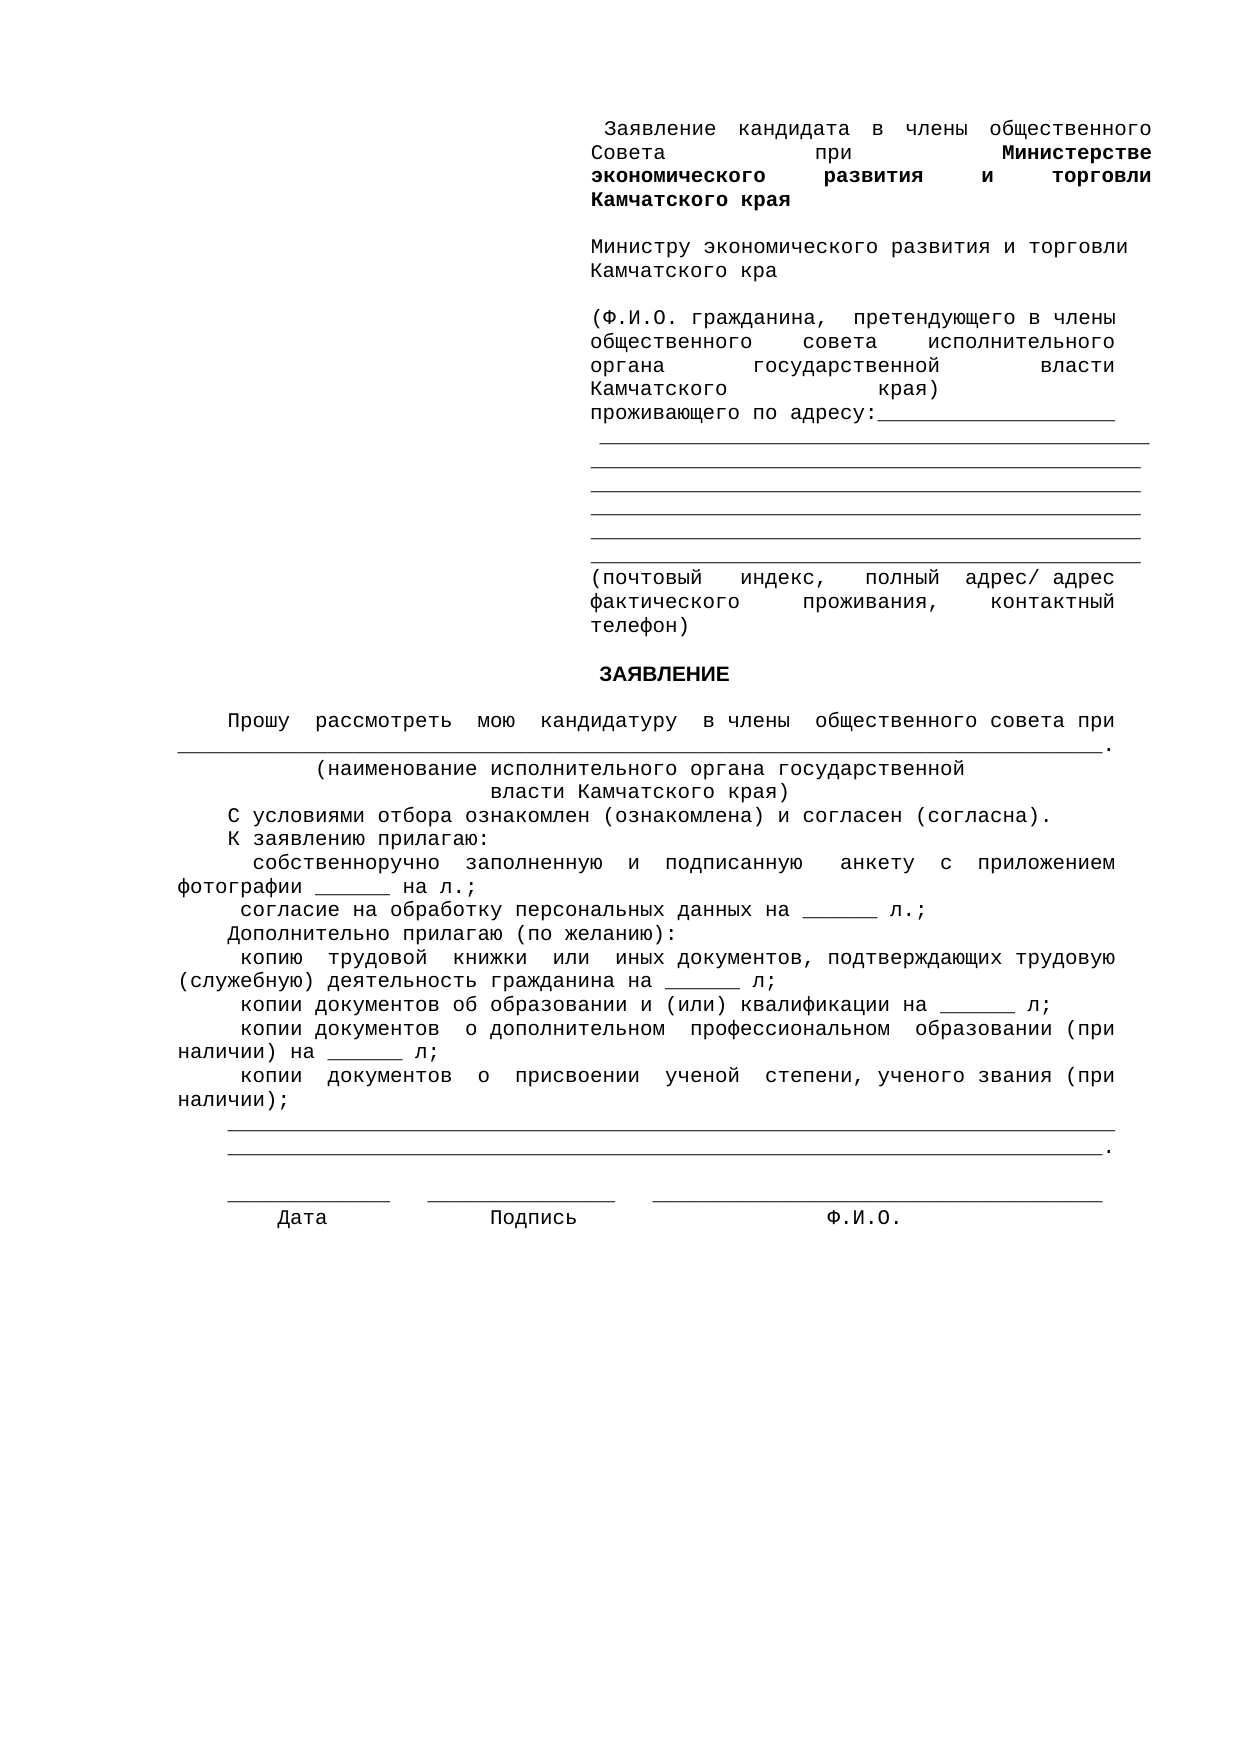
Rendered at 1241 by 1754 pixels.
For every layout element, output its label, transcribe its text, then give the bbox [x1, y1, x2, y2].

text Министру экономического развития и торговли [591, 236, 1152, 260]
text собственноручно заполненную и подписанную анкету с приложением [177, 852, 1152, 876]
text (служебную) деятельность гражданина на ______ л; [177, 970, 1152, 994]
text _____________ _______________ ____________________________________ [177, 1183, 1152, 1207]
text Дополнительно прилагаю (по желанию): [177, 923, 1152, 947]
text копии документов о дополнительном профессиональном образовании (при [177, 1018, 1152, 1041]
text фотографии ______ на л.; [177, 876, 1152, 899]
text __________________________________________________________________________. [177, 734, 1152, 757]
text власти Камчатского края) [177, 781, 1152, 805]
text Заявление кандидата в члены общественного Совета при Министерстве экономического развития и торговли Камчатского края [561, 118, 1152, 213]
text Камчатского края) [177, 378, 1152, 402]
text телефон) [177, 615, 1152, 638]
text ______________________________________________________________________. [177, 1136, 1152, 1159]
text проживающего по адресу:___________________ [177, 402, 1152, 426]
text К заявлению прилагаю: [177, 828, 1152, 852]
text (почтовый индекс, полный адрес/ адрес [177, 567, 1152, 591]
text фактического проживания, контактный [177, 591, 1152, 615]
text органа государственной власти [177, 354, 1152, 378]
text наличии) на ______ л; [177, 1041, 1152, 1065]
text ________________________________________________________________________________________________________________________________________________________________________________________________________________________________________________________________________ [177, 426, 1152, 567]
text Камчатского кра [177, 260, 1152, 284]
text (Ф.И.О. гражданина, претендующего в члены [591, 307, 1152, 331]
text С условиями отбора ознакомлен (ознакомлена) и согласен (согласна). [177, 805, 1152, 828]
text согласие на обработку персональных данных на ______ л.; [177, 899, 1152, 923]
text (наименование исполнительного органа государственной [177, 757, 1152, 781]
title ЗАЯВЛЕНИЕ [177, 662, 1152, 686]
text копии документов об образовании и (или) квалификации на ______ л; [177, 994, 1152, 1018]
text _______________________________________________________________________ [177, 1112, 1152, 1136]
text Дата Подпись Ф.И.О. [177, 1207, 1152, 1230]
text Прошу рассмотреть мою кандидатуру в члены общественного совета при [177, 710, 1152, 734]
text копию трудовой книжки или иных документов, подтверждающих трудовую [177, 947, 1152, 970]
text наличии); [177, 1088, 1152, 1112]
text общественного совета исполнительного [177, 331, 1152, 354]
text копии документов о присвоении ученой степени, ученого звания (при [177, 1065, 1152, 1088]
